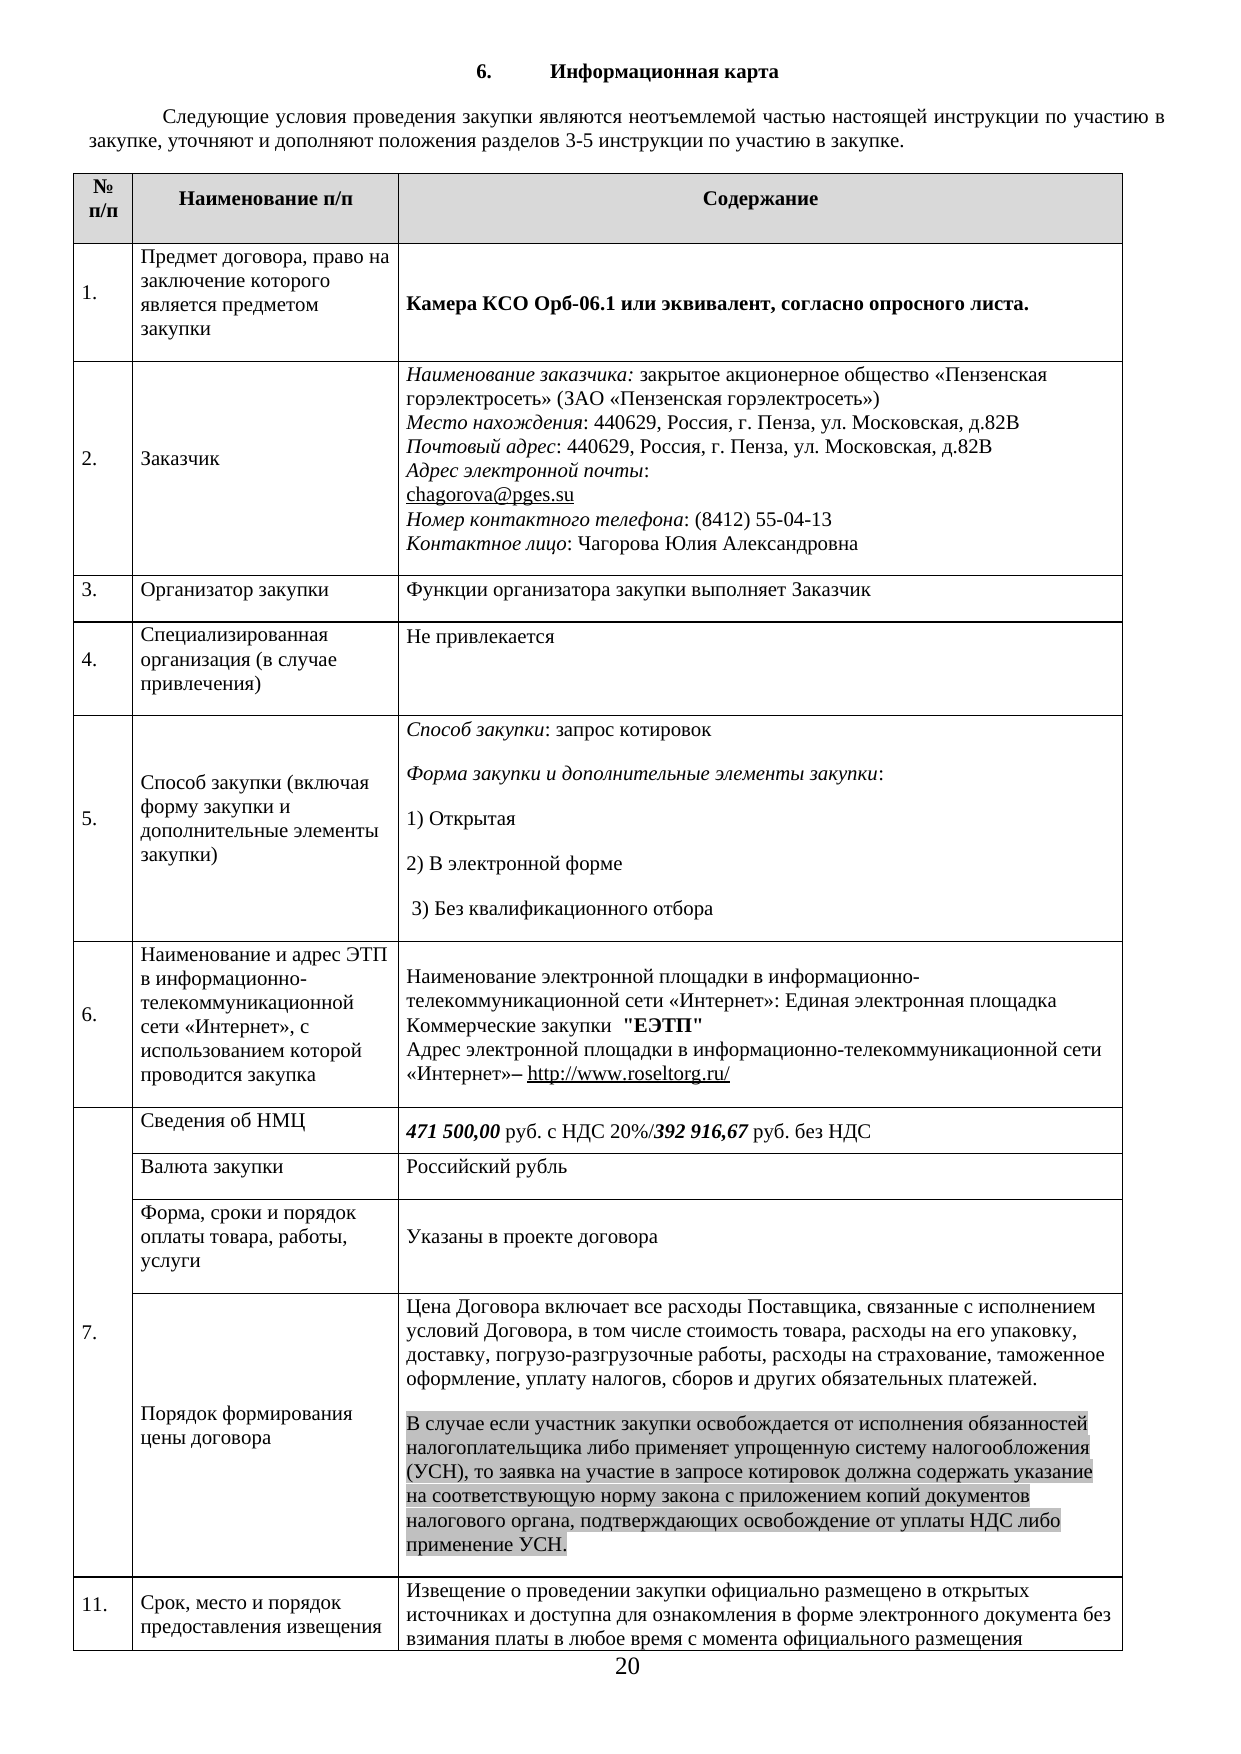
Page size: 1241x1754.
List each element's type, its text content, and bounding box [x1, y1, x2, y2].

table_header № п/п [74, 174, 132, 243]
table_cell Цена Договора включает все расходы Поставщика, связанные с исполнением условий Договора, в том числе стоимость товара, расходы на его упаковку, доставку, погрузо-разгрузочные работы, расходы на страхование, таможенное оформление, уплату налогов, сборов и других обязательных платежей. В случае если участник закупки освобождается от исполнения обязанностей налогоплательщика либо применяет упрощенную систему налогообложения (УСН), то заявка на участие в запросе котировок должна содержать указание на соответствующую норму закона с приложением копий документов налогового органа, подтверждающих освобождение от уплаты НДС либо применение УСН. [399, 1294, 1122, 1576]
table_cell Специализированная организация (в случае привлечения) [133, 623, 398, 715]
table_cell Камера КСО Орб-06.1 или эквивалент, согласно опросного листа. [399, 244, 1122, 361]
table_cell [399, 1578, 1122, 1650]
table_cell Заказчик [133, 362, 398, 575]
table_cell [74, 1108, 132, 1576]
text Информационная карта [89, 59, 1166, 83]
table_cell Наименование заказчика: закрытое акционерное общество «Пензенская горэлектросеть» (ЗАО «Пензенская горэлектросеть») Место нахождения: 440629, Россия, г. Пенза, ул. Московская, д.82В Почтовый адрес: 440629, Россия, г. Пенза, ул. Московская, д.82В Адрес электронной почты: chagorova@pges.su Номер контактного телефона: (8412) 55-04-13 Контактное лицо: Чагорова Юлия Александровна [399, 362, 1122, 575]
table_cell Способ закупки (включая форму закупки и дополнительные элементы закупки) [133, 716, 398, 941]
table_cell [74, 716, 132, 941]
table_cell Порядок формирования цены договора [133, 1294, 398, 1576]
table_header Наименование п/п [133, 174, 398, 243]
table_cell Сведения об НМЦ [133, 1108, 398, 1153]
table_cell [74, 362, 132, 575]
table_header Содержание [399, 174, 1122, 243]
table_cell [74, 623, 132, 715]
table_cell Наименование и адрес ЭТП в информационно-телекоммуникационной сети «Интернет», с использованием которой проводится закупка [133, 942, 398, 1107]
table_cell Организатор закупки [133, 576, 398, 621]
table_cell [74, 244, 132, 361]
table_cell Наименование электронной площадки в информационно-телекоммуникационной сети «Интернет»: Единая электронная площадка Коммерческие закупки "ЕЭТП" Адрес электронной площадки в информационно-телекоммуникационной сети «Интернет»– http://www.roseltorg.ru/ [399, 942, 1122, 1107]
table_cell [74, 576, 132, 621]
table_cell Указаны в проекте договора [399, 1200, 1122, 1293]
table_cell [74, 1578, 132, 1650]
table_cell Функции организатора закупки выполняет Заказчик [399, 576, 1122, 621]
table_cell Не привлекается [399, 623, 1122, 715]
table_cell Предмет договора, право на заключение которого является предметом закупки [133, 244, 398, 361]
table_cell Валюта закупки [133, 1154, 398, 1199]
table_cell Способ закупки: запрос котировок Форма закупки и дополнительные элементы закупки: 1) Открытая 2) В электронной форме 3) Без квалификационного отбора [399, 716, 1122, 941]
table_cell Российский рубль [399, 1154, 1122, 1199]
table_cell 471 500,00 руб. с НДС 20%/392 916,67 руб. без НДС [399, 1108, 1122, 1153]
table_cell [133, 1578, 398, 1650]
table_cell Форма, сроки и порядок оплаты товара, работы, услуги [133, 1200, 398, 1293]
table_cell [74, 942, 132, 1107]
